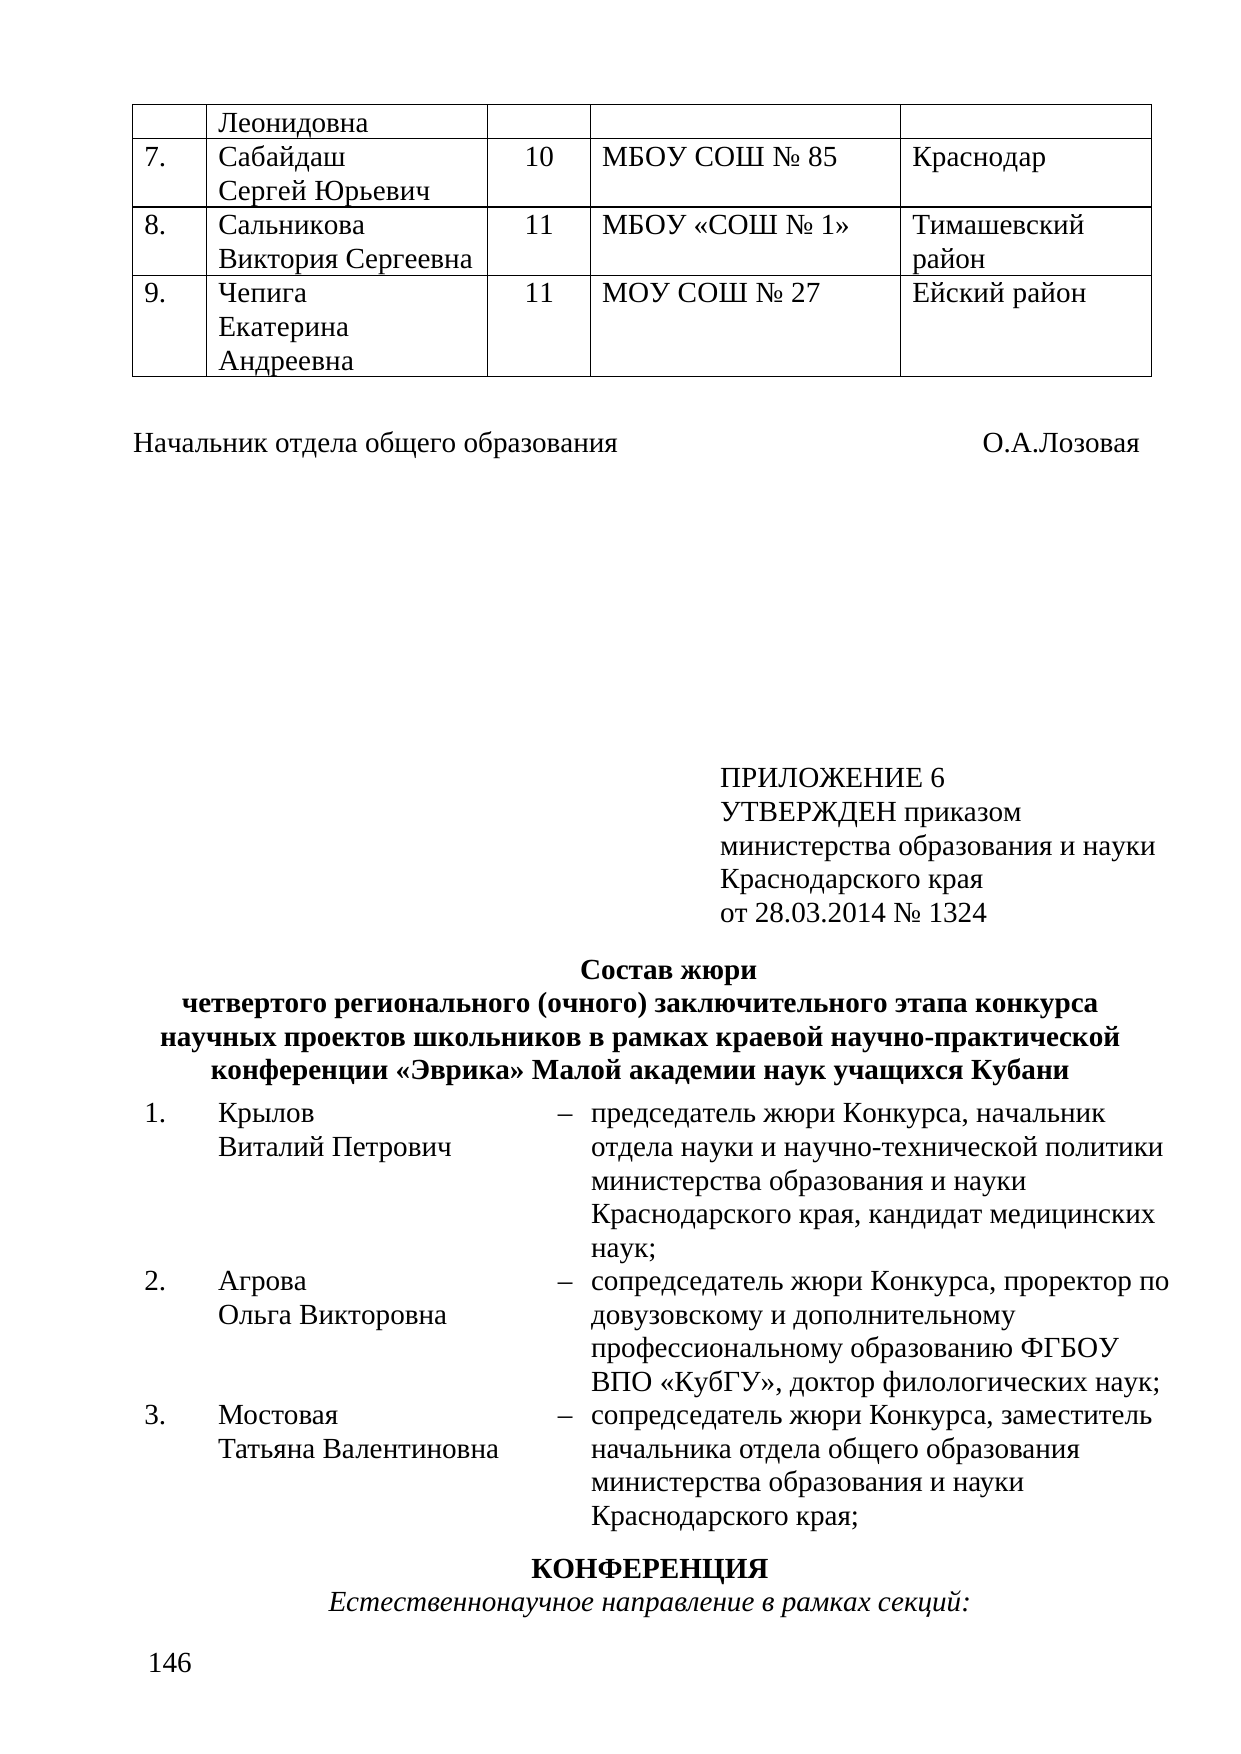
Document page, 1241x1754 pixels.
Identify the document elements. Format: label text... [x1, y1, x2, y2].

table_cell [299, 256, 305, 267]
text Состав жюри [185, 952, 1152, 985]
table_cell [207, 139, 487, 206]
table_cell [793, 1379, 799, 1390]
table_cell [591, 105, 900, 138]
text КОНФЕРЕНЦИЯ [148, 1551, 1152, 1584]
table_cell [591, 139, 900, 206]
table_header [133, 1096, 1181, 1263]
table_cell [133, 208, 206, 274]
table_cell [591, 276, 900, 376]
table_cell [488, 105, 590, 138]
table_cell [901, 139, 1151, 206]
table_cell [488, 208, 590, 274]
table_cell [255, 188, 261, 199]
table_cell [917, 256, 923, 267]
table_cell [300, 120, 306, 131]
text Естественнонаучное направление в рамках секций: [148, 1584, 1152, 1618]
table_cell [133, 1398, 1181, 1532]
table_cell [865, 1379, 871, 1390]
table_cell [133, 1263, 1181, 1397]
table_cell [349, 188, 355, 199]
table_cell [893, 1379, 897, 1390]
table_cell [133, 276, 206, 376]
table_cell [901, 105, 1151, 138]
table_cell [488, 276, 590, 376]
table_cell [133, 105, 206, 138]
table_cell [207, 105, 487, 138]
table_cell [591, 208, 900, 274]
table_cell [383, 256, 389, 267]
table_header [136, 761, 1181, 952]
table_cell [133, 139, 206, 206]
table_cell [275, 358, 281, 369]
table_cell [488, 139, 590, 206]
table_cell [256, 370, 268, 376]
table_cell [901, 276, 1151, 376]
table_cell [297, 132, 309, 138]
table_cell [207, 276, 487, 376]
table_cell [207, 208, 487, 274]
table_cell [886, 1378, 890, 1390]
text Начальник отдела общего образования О.А.Лозовая [133, 425, 1184, 459]
text четвертого регионального (очного) заключительного этапа конкурса научных проектов школьников в рамках краевой научно-практической конференции «Эврика» Малой академии наук учащихся Кубани [129, 985, 1152, 1086]
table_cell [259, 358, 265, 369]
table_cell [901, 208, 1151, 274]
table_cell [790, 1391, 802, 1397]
